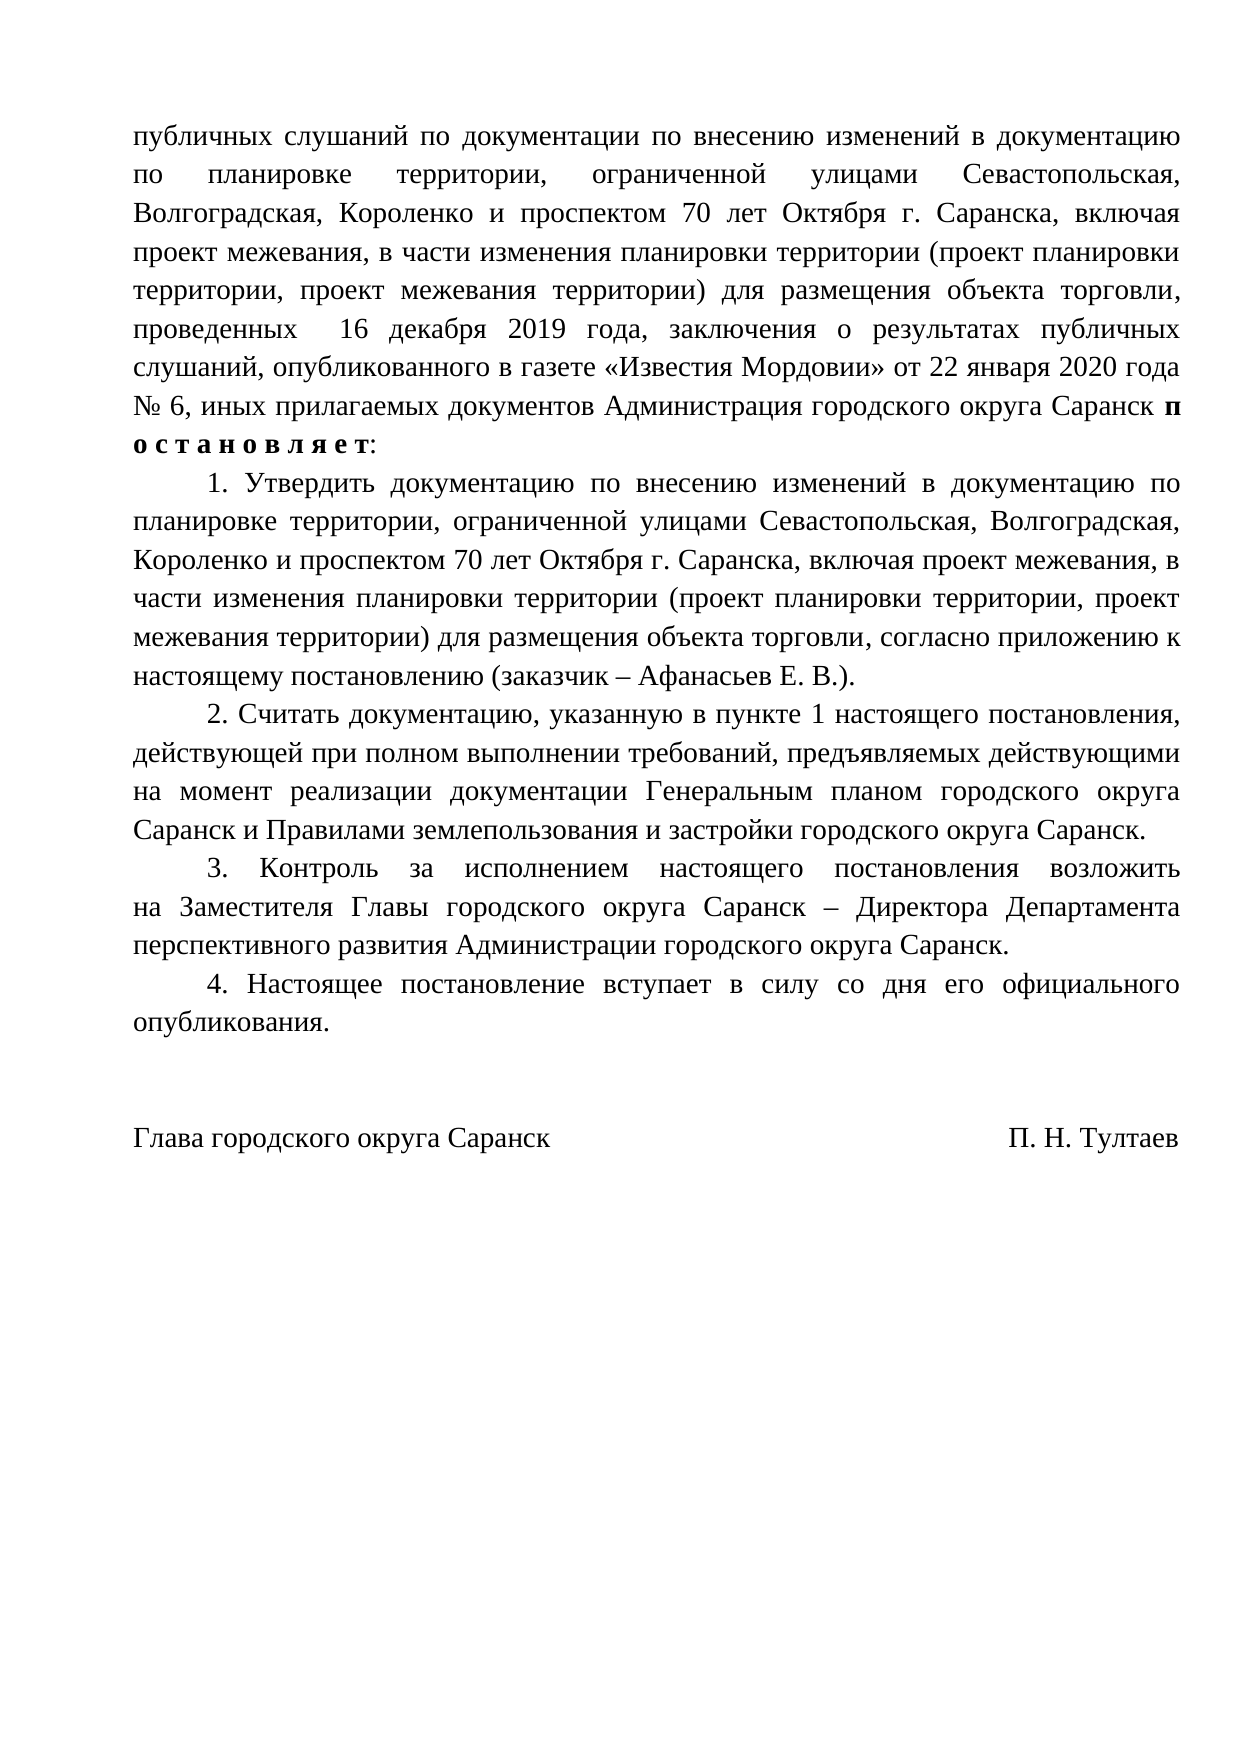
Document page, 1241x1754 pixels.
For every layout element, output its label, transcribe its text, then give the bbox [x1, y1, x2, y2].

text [133, 118, 1181, 460]
text 4. Настоящее постановление вступает в силу со дня его официального опубликования. [133, 966, 1181, 1038]
text 2. Считать документацию, указанную в пункте 1 настоящего постановления, действующей при полном выполнении требований, предъявляемых действующими на момент реализации документации Генеральным планом городского округа Саранск и Правилами землепользования и застройки городского округа Саранск. [133, 696, 1181, 845]
text Глава городского округа Саранск П. Н. Тултаев [133, 1120, 1181, 1192]
text 1. Утвердить документацию по внесению изменений в документацию по планировке территории, ограниченной улицами Севастопольская, Волгоградская, Короленко и проспектом 70 лет Октября г. Саранска, включая проект межевания, в части изменения планировки территории (проект планировки территории, проект межевания территории) для размещения объекта торговли, согласно приложению к настоящему постановлению (заказчик – Афанасьев Е. В.). [133, 465, 1181, 691]
text 3. Контроль за исполнением настоящего постановления возложить на Заместителя Главы городского округа Саранск – Директора Департамента перспективного развития Администрации городского округа Саранск. [133, 850, 1181, 961]
